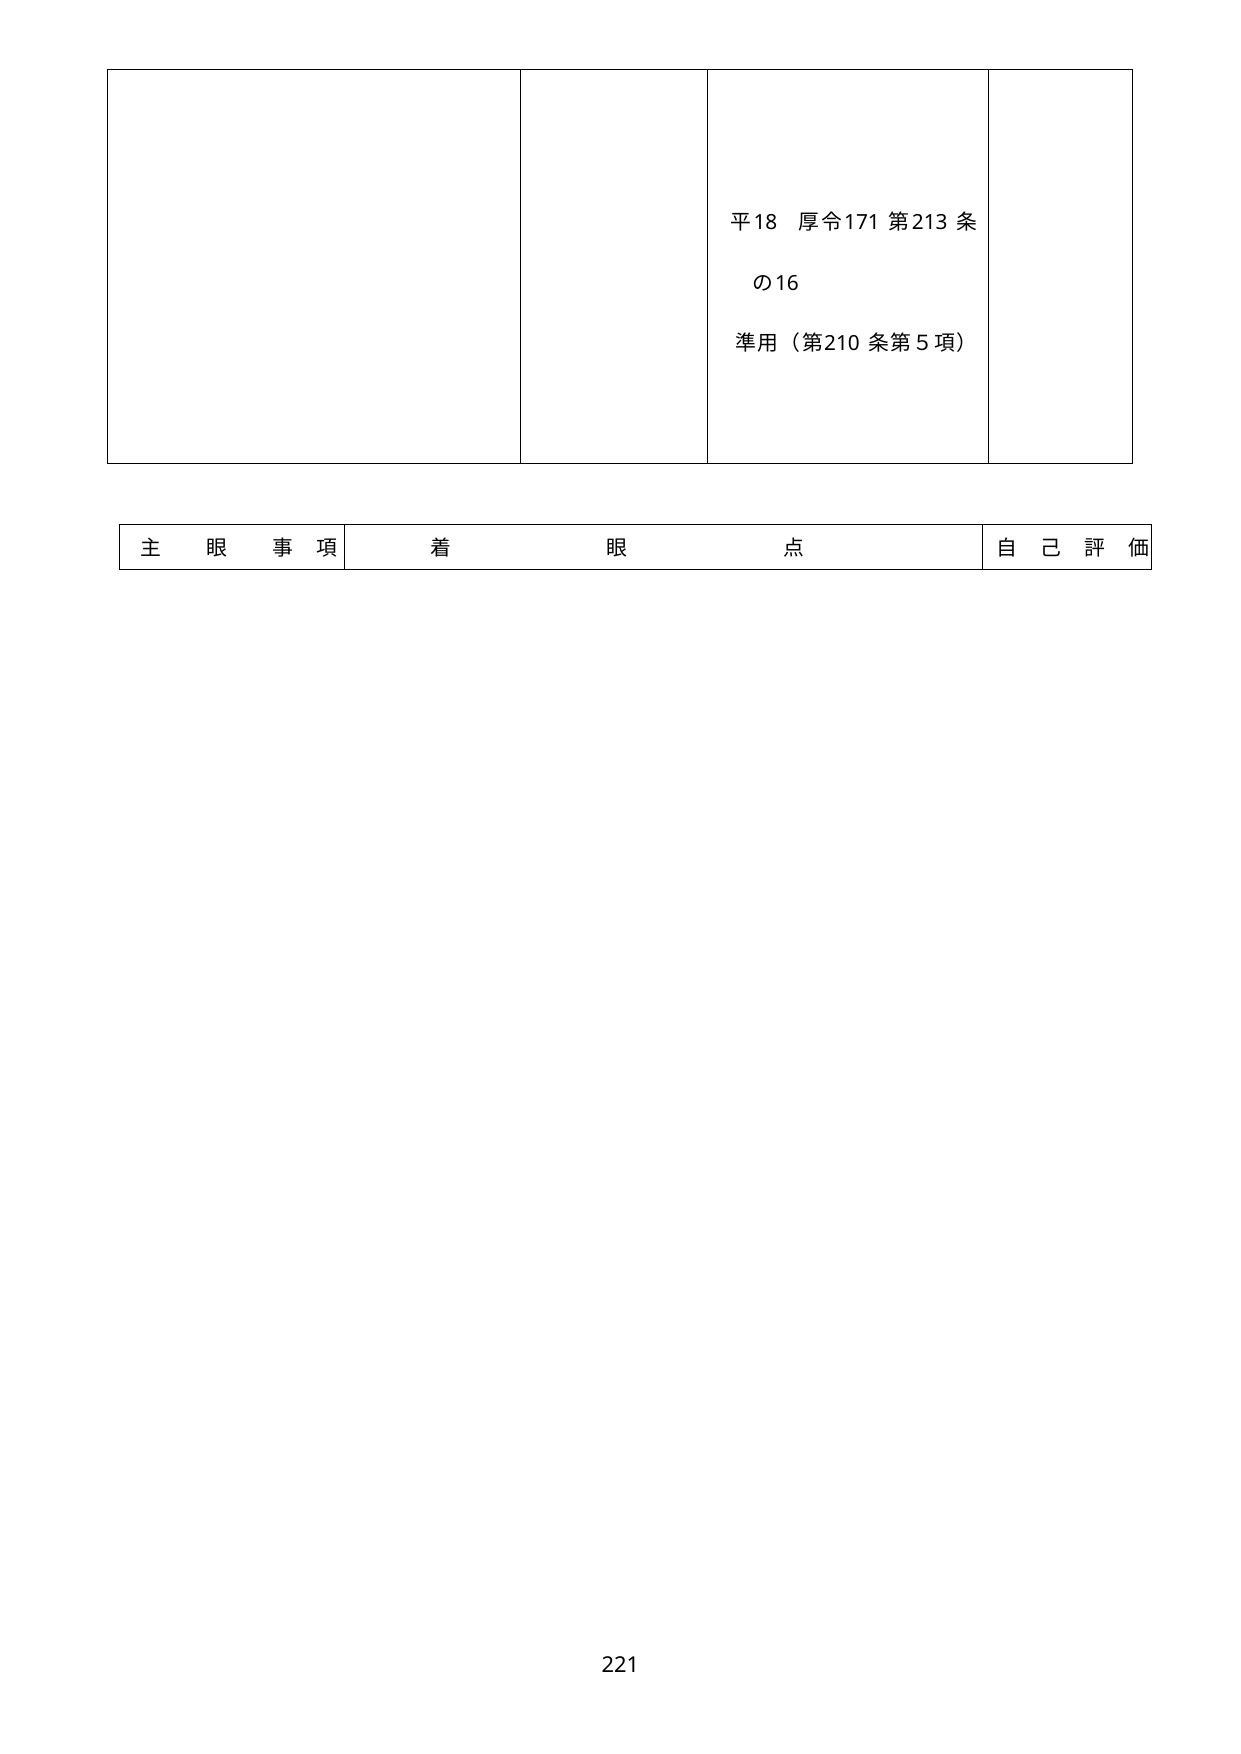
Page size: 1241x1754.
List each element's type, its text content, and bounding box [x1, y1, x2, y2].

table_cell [521, 70, 707, 462]
table_header 主 眼 事 項 [120, 525, 344, 569]
table_header 自 己 評 価 [983, 525, 1151, 569]
table_cell [989, 70, 1132, 462]
table_header 着 眼 点 [345, 525, 982, 569]
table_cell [108, 70, 520, 462]
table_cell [708, 70, 988, 462]
